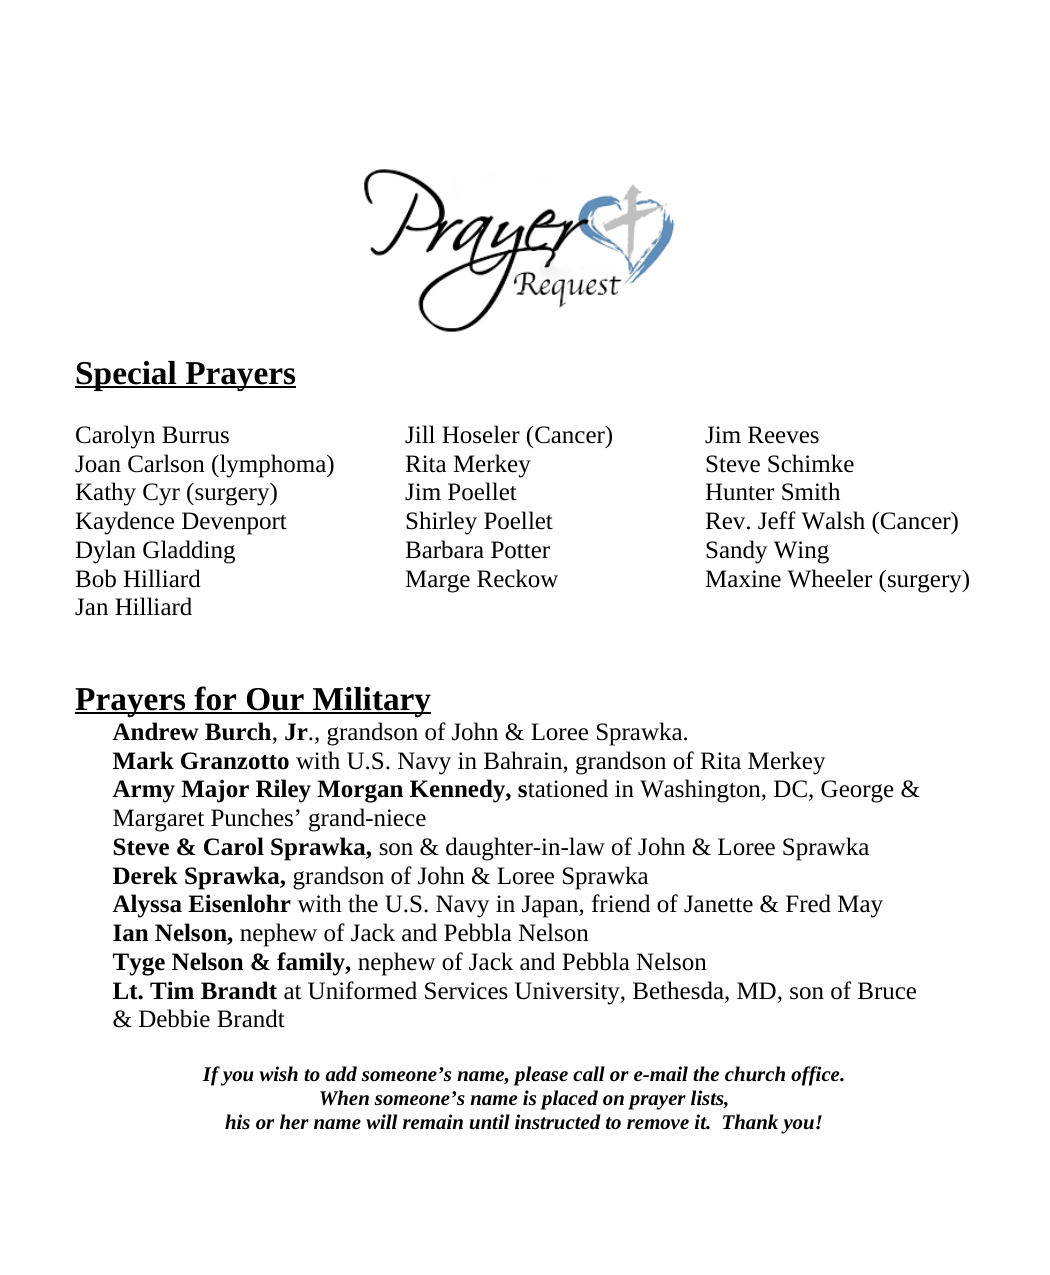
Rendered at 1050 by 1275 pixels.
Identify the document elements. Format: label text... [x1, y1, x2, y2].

text Jan Hilliard [75, 592, 975, 621]
text When someone’s name is placed on prayer lists, [75, 1086, 975, 1110]
text Prayers for Our Military [75, 679, 975, 717]
text Special Prayers [75, 353, 975, 391]
text Andrew Burch, Jr., grandson of John & Loree Sprawka. [112, 717, 937, 746]
text Derek Sprawka, grandson of John & Loree Sprawka [112, 861, 937, 889]
text Joan Carlson (lymphoma) Rita Merkey Steve Schimke [75, 449, 975, 477]
text Steve & Carol Sprawka, son & daughter-in-law of John & Loree Sprawka [112, 832, 937, 861]
text Kaydence Devenport Shirley Poellet Rev. Jeff Walsh (Cancer) [75, 506, 975, 535]
picture [354, 152, 694, 349]
text If you wish to add someone’s name, please call or e-mail the church office. [75, 1062, 975, 1086]
text Mark Granzotto with U.S. Navy in Bahrain, grandson of Rita Merkey [112, 746, 937, 774]
text Tyge Nelson & family, nephew of Jack and Pebbla Nelson [112, 947, 937, 976]
text Army Major Riley Morgan Kennedy, stationed in Washington, DC, George & Margaret Punches’ grand-niece [112, 774, 937, 832]
text Bob Hilliard Marge Reckow Maxine Wheeler (surgery) [75, 564, 975, 592]
text Kathy Cyr (surgery) Jim Poellet Hunter Smith [75, 477, 975, 506]
text Carolyn Burrus Jill Hoseler (Cancer) Jim Reeves [75, 420, 975, 449]
text Ian Nelson, nephew of Jack and Pebbla Nelson [112, 918, 937, 947]
text Lt. Tim Brandt at Uniformed Services University, Bethesda, MD, son of Bruce & Debbie Brandt [112, 976, 937, 1033]
text Dylan Gladding Barbara Potter Sandy Wing [75, 535, 975, 564]
text his or her name will remain until instructed to remove it. Thank you! [75, 1110, 975, 1134]
text Alyssa Eisenlohr with the U.S. Navy in Japan, friend of Janette & Fred May [112, 889, 937, 918]
